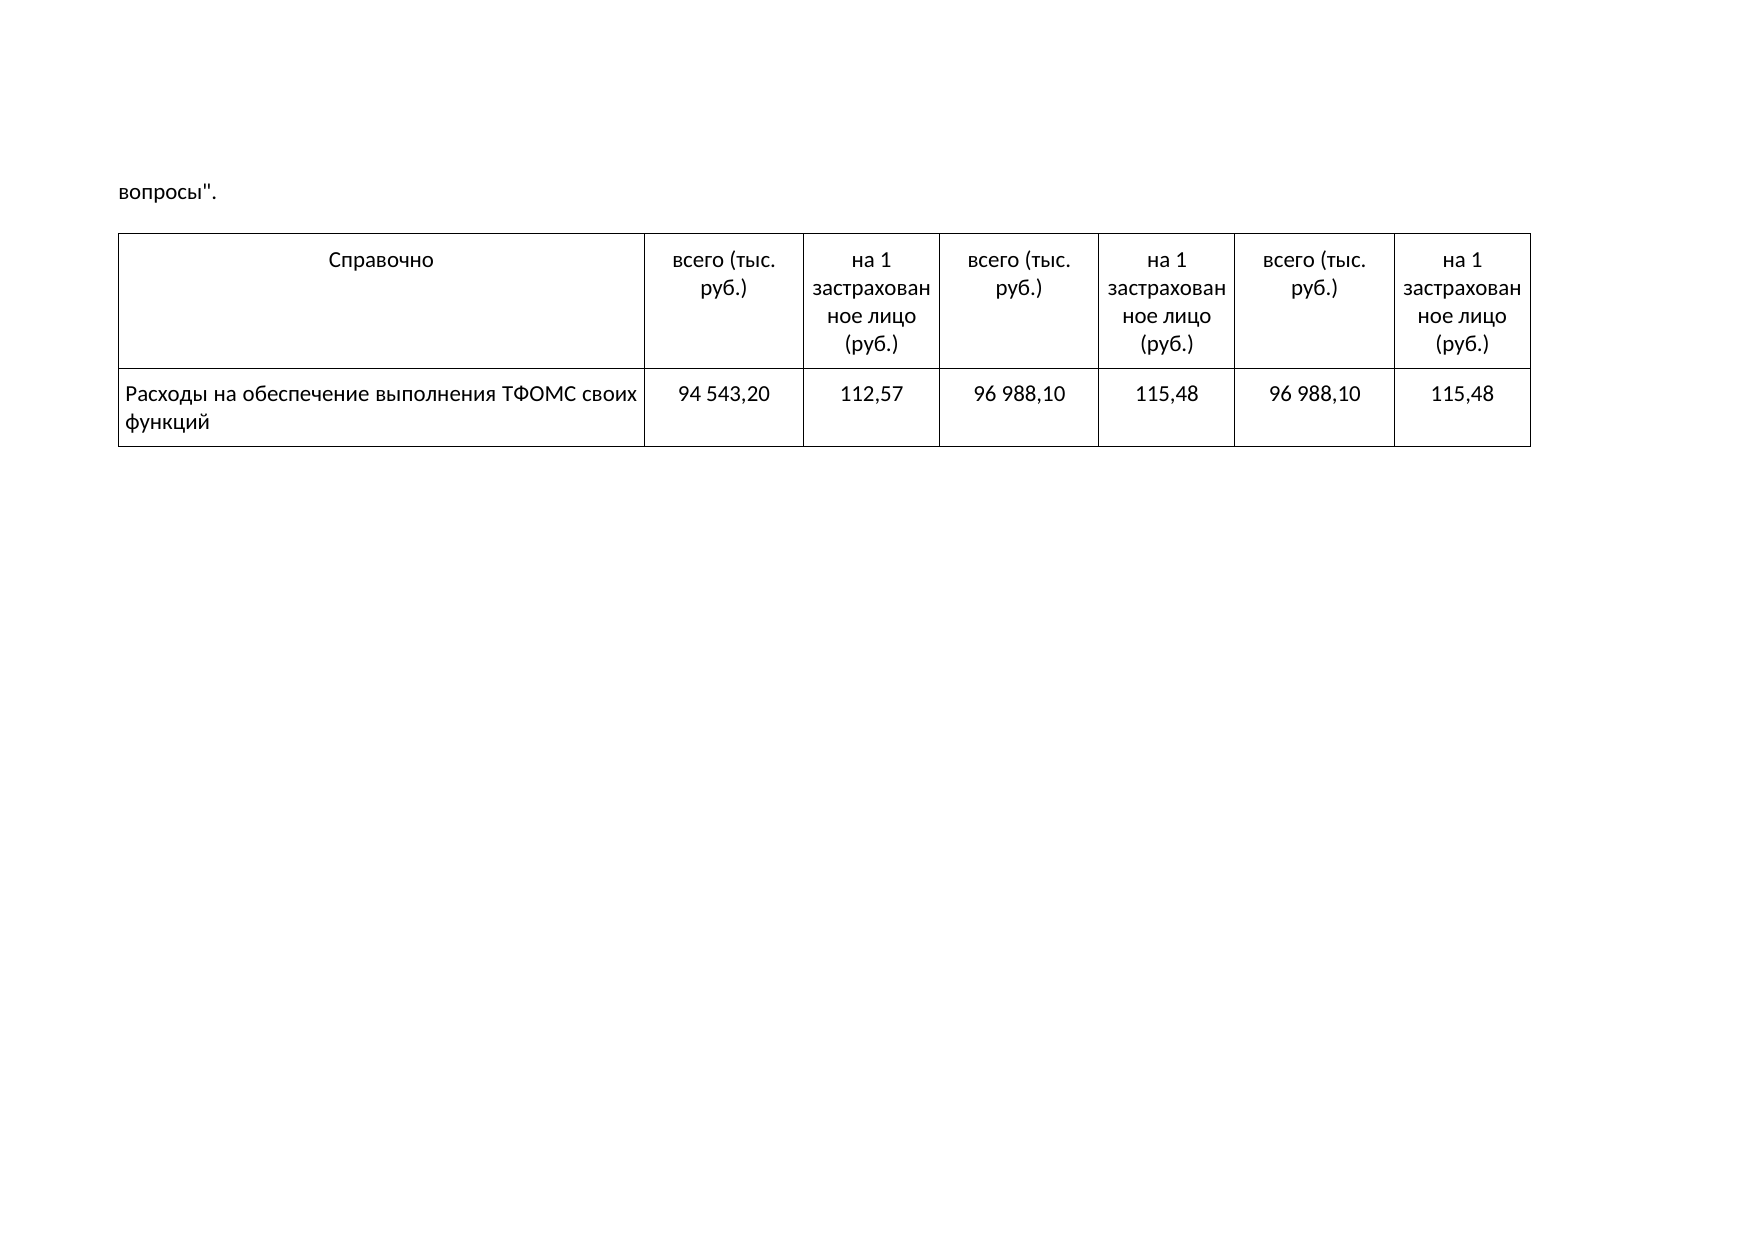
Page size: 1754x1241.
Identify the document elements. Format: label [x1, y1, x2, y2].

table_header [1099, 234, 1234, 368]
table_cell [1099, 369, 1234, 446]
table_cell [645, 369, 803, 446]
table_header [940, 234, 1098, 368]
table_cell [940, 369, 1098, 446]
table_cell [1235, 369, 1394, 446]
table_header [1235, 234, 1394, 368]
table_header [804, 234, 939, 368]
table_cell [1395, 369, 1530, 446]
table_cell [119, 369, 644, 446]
text [118, 177, 1636, 205]
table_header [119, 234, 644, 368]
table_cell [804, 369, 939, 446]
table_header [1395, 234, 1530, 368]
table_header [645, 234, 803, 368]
